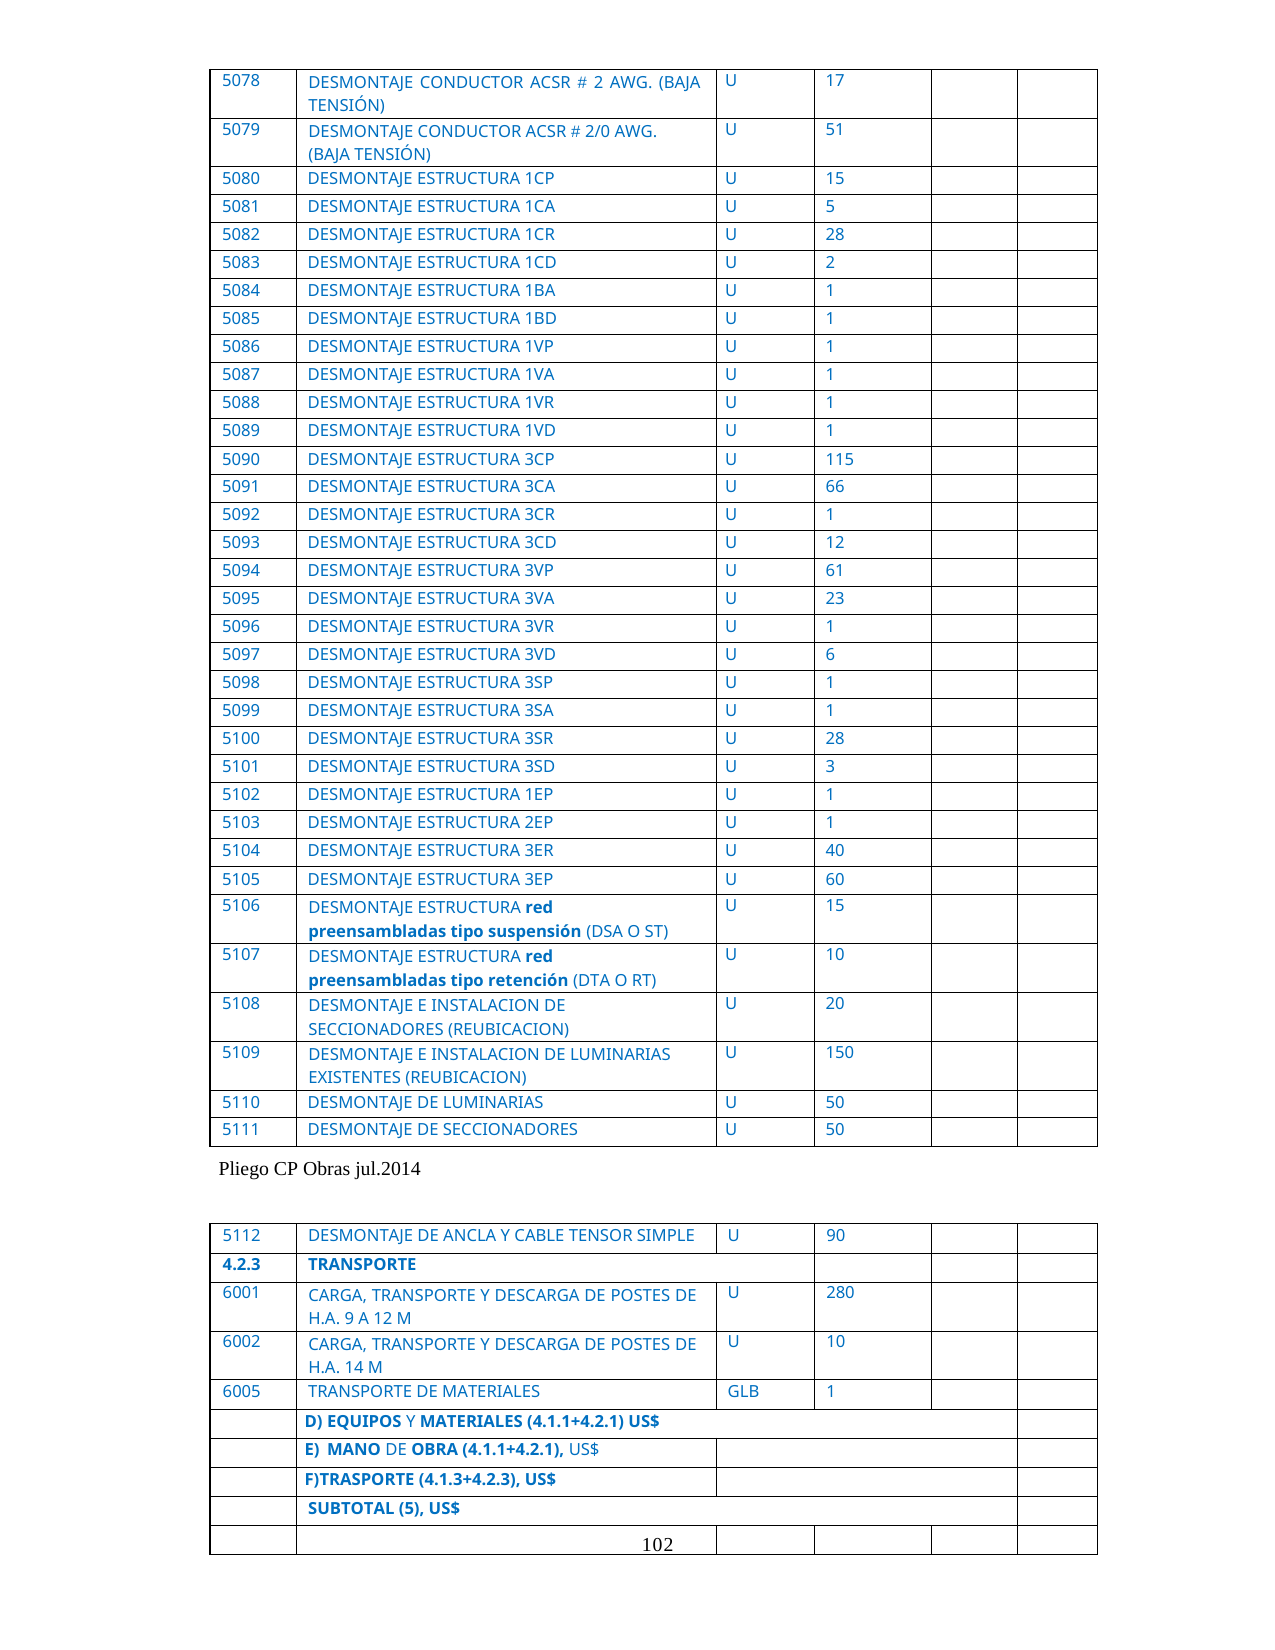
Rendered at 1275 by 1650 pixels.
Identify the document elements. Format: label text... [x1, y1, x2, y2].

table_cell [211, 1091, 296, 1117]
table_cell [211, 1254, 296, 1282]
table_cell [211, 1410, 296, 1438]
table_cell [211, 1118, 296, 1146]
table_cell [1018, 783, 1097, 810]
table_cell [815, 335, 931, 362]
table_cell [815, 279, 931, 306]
text Pliego CP Obras jul.2014 [218, 1157, 1103, 1181]
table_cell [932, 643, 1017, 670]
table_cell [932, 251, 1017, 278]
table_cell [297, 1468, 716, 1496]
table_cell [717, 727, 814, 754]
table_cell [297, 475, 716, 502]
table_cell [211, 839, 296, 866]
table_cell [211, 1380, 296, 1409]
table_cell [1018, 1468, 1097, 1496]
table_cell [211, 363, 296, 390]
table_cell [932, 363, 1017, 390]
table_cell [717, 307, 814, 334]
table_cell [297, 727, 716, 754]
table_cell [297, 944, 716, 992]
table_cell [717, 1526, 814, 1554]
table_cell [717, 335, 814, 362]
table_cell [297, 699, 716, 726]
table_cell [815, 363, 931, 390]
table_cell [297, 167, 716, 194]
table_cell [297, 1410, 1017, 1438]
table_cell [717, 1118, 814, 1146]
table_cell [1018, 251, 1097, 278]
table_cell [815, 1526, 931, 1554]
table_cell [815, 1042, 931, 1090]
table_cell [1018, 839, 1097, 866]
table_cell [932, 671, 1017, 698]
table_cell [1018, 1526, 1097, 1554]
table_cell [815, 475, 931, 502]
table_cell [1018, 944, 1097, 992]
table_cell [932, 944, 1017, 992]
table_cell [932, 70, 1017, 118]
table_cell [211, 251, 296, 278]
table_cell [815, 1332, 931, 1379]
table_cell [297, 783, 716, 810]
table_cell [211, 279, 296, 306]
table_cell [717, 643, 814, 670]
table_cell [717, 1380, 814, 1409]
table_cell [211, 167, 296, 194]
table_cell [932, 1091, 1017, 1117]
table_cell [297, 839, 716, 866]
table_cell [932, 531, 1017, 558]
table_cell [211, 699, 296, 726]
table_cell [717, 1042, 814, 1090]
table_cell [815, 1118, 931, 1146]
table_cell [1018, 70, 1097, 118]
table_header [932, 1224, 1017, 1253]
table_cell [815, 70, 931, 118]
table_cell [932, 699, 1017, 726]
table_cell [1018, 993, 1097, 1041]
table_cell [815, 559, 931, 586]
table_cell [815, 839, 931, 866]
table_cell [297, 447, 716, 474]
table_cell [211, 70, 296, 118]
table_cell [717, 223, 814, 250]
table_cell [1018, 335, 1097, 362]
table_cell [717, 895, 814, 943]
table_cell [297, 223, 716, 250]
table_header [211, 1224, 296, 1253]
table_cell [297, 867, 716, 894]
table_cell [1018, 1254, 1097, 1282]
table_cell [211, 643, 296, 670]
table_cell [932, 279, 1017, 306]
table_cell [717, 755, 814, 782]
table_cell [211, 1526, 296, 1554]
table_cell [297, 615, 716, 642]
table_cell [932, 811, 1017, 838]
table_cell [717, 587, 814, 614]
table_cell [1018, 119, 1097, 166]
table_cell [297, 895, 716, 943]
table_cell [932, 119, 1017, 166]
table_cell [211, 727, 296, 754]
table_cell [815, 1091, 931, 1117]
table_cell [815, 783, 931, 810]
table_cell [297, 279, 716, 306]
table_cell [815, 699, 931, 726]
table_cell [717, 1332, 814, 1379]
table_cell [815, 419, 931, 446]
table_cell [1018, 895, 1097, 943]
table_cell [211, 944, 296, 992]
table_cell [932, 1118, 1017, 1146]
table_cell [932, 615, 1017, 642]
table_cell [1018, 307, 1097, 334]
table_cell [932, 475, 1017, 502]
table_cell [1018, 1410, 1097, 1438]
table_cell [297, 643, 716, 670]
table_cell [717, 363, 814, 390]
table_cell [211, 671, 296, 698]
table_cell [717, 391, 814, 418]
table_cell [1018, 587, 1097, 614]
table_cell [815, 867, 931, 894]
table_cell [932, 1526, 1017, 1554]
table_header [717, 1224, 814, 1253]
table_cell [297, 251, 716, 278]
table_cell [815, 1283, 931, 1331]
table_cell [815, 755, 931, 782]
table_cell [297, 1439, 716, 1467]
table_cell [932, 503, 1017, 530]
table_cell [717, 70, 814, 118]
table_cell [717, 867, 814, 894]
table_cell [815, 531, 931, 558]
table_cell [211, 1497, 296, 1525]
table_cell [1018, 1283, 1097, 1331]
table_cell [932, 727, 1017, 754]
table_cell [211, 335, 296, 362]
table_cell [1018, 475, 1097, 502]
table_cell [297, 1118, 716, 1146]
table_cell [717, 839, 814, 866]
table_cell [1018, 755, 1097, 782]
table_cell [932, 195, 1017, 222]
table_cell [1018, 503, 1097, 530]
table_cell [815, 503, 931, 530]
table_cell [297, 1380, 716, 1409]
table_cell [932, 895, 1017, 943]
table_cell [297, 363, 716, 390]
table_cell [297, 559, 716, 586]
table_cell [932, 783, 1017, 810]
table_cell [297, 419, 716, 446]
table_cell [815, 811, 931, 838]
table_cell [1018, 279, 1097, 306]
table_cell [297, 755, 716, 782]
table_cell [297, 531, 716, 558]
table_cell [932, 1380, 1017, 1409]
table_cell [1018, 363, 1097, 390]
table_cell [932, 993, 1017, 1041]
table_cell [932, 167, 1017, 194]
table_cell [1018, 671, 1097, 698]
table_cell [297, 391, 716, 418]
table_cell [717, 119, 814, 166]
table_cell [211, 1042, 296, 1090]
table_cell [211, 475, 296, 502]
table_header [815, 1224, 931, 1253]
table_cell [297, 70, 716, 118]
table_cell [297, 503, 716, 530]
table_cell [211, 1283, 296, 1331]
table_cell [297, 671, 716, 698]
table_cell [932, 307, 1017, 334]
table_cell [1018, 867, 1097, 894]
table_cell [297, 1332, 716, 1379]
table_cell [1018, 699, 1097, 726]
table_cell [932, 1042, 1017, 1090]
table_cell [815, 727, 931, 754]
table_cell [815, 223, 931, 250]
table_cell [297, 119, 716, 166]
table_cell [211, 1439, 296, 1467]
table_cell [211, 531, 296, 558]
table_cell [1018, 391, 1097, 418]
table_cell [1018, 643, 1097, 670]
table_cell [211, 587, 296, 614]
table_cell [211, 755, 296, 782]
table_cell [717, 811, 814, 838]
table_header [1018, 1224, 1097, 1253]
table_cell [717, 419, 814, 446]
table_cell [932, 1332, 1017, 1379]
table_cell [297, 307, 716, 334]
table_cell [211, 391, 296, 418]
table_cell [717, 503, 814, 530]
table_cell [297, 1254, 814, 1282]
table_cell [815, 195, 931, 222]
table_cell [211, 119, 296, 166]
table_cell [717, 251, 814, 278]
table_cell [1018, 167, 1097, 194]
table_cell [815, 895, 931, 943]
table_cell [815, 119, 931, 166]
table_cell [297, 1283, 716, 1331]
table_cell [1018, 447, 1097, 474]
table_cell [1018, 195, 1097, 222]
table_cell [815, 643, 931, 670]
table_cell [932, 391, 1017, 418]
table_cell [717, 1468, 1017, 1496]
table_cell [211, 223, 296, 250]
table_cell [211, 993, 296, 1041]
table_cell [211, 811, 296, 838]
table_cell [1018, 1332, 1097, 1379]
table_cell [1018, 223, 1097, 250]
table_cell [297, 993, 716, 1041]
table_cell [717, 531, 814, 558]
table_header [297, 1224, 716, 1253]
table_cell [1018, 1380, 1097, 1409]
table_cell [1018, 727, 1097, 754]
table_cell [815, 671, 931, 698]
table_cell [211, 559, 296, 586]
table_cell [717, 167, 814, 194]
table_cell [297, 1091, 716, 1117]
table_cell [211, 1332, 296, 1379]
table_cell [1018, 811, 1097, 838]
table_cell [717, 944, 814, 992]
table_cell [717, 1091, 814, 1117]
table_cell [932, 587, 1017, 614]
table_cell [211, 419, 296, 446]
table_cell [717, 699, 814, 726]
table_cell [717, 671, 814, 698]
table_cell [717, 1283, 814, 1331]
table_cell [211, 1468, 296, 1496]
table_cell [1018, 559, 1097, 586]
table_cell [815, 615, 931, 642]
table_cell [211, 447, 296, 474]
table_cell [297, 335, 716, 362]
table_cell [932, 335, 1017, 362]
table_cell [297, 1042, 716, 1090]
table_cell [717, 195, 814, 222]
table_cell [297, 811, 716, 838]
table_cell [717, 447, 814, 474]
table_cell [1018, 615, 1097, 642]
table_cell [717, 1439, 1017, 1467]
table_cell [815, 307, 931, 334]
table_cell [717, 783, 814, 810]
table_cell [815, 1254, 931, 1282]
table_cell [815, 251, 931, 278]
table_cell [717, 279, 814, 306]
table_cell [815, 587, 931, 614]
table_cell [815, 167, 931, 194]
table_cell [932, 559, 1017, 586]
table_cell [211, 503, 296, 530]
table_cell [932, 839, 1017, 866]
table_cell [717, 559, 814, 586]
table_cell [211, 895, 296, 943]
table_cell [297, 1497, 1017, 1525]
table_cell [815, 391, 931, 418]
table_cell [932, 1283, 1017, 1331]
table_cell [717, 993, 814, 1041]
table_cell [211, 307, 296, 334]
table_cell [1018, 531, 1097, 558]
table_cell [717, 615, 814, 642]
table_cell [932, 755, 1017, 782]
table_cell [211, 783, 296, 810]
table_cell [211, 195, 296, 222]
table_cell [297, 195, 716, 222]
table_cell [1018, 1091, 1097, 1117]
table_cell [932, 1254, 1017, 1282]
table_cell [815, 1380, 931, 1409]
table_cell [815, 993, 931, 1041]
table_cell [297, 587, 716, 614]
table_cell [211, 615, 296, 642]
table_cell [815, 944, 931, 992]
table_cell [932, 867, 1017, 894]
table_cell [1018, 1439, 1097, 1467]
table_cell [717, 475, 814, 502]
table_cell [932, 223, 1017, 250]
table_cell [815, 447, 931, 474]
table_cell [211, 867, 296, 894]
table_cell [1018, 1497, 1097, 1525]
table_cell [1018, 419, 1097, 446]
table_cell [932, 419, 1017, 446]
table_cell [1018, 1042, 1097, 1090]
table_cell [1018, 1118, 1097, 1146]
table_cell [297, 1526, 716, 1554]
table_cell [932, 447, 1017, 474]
